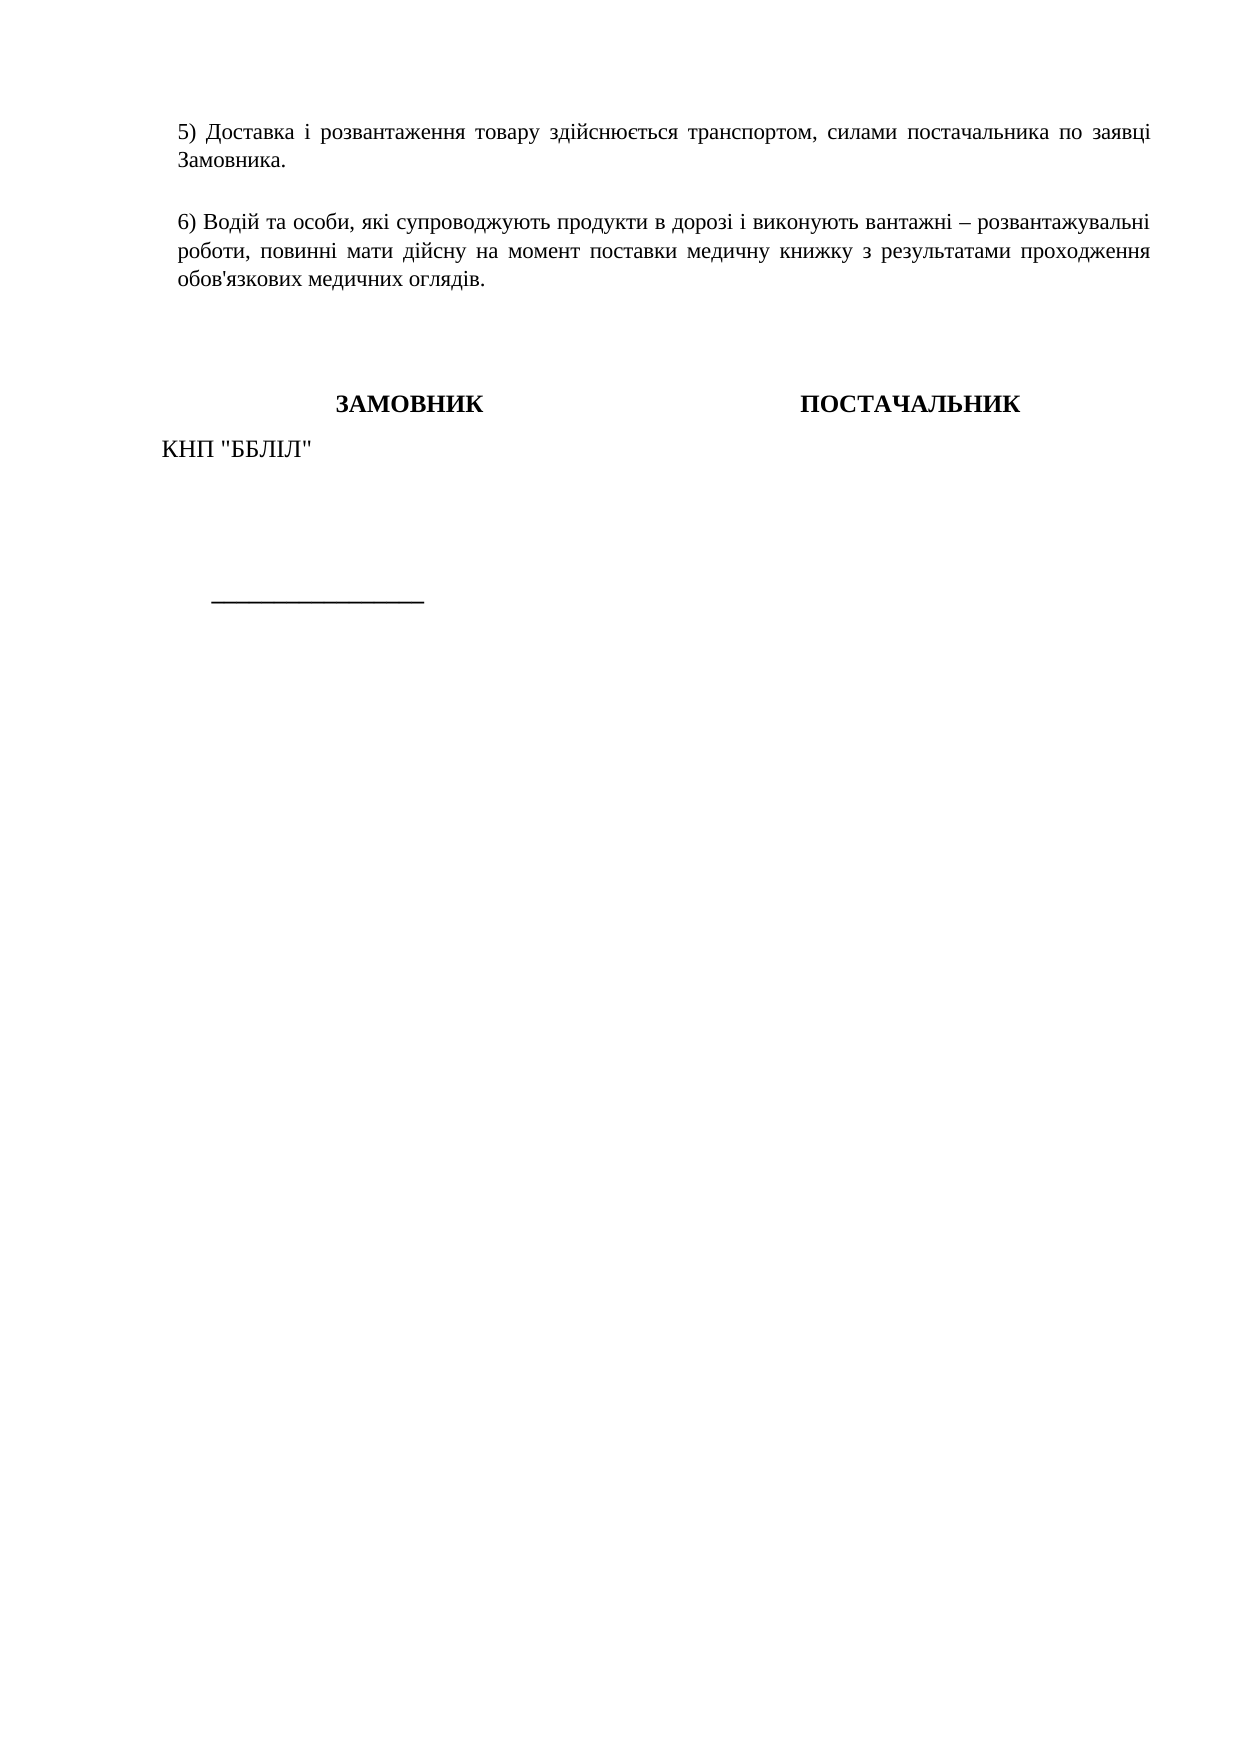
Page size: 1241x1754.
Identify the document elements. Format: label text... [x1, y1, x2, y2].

text 5) Доставка і розвантаження товару здійснюється транспортом, силами постачальника по заявці Замовника. [177, 118, 1152, 173]
text 6) Водій та особи, які супроводжують продукти в дорозі і виконують вантажні – розвантажувальні роботи, повинні мати дійсну на момент поставки медичну книжку з результатами проходження обов'язкових медичних оглядів. [177, 208, 1152, 292]
table_header ПОСТАЧАЛЬНИК [669, 389, 1152, 662]
table_header ЗАМОВНИК КНП "ББЛІЛ" _________________ [150, 389, 669, 662]
